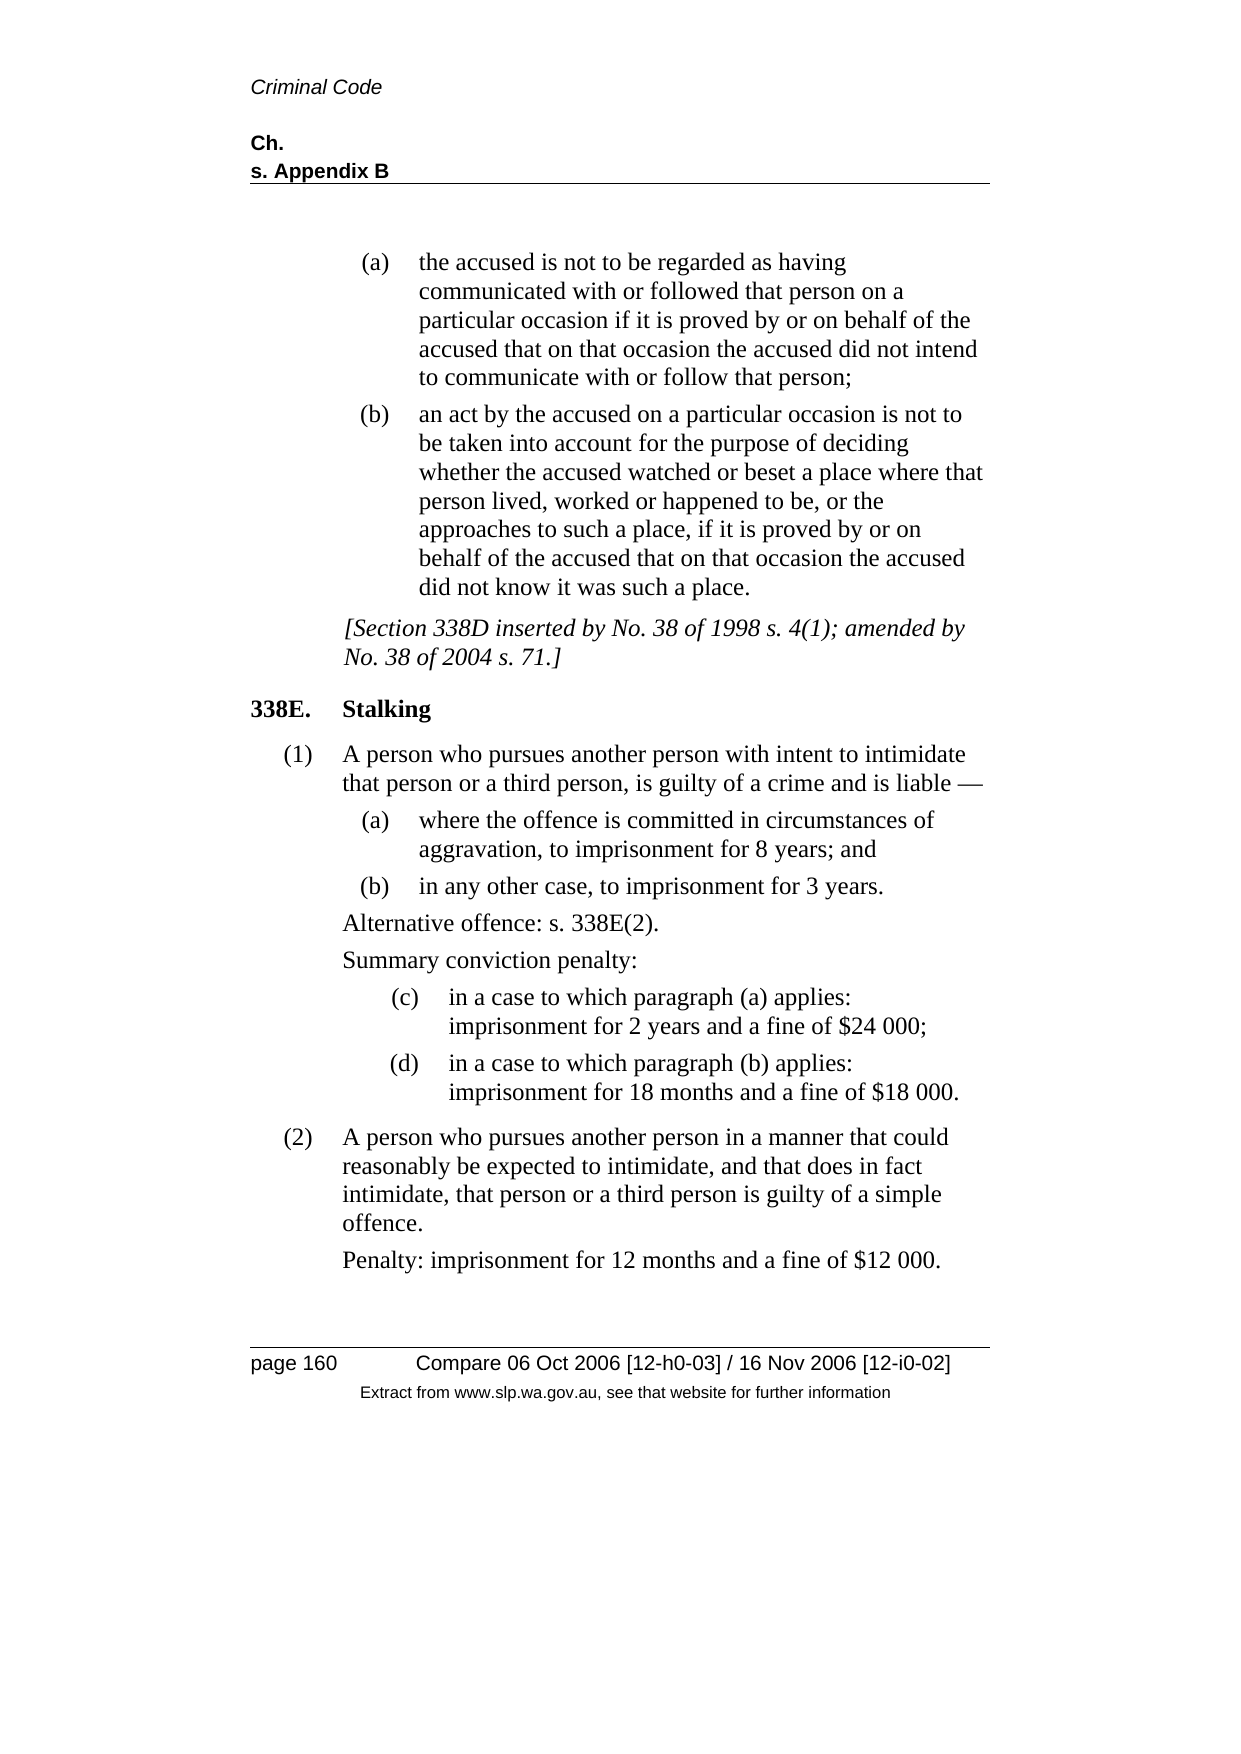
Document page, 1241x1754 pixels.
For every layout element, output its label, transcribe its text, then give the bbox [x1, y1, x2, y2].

text [Section 338D inserted by No. 38 of 1998 s. 4(1); amended by No. 38 of 2004 s. 71.] [250, 613, 990, 671]
text (d) in a case to which paragraph (b) applies: imprisonment for 18 months and a fine of $18 000. [250, 1048, 990, 1105]
text (2) A person who pursues another person in a manner that could reasonably be expected to intimidate, and that does in fact intimidate, that person or a third person is guilty of a simple offence. [250, 1122, 990, 1237]
text (b) in any other case, to imprisonment for 3 years. [250, 871, 990, 899]
text (b) an act by the accused on a particular occasion is not to be taken into account for the purpose of deciding whether the accused watched or beset a place where that person lived, worked or happened to be, or the approaches to such a place, if it is proved by or on behalf of the accused that on that occasion the accused did not know it was such a place. [250, 399, 990, 601]
text (a) the accused is not to be regarded as having communicated with or followed that person on a particular occasion if it is proved by or on behalf of the accused that on that occasion the accused did not intend to communicate with or follow that person; [250, 247, 990, 391]
text Penalty: imprisonment for 12 months and a fine of $12 000. [250, 1245, 990, 1274]
text (c) in a case to which paragraph (a) applies: imprisonment for 2 years and a fine of $24 000; [250, 982, 990, 1039]
text Summary conviction penalty: [250, 945, 990, 974]
subtitle 338E. Stalking [250, 694, 990, 722]
text Alternative offence: s. 338E(2). [250, 908, 990, 937]
text (1) A person who pursues another person with intent to intimidate that person or a third person, is guilty of a crime and is liable — [250, 739, 990, 797]
text (a) where the offence is committed in circumstances of aggravation, to imprisonment for 8 years; and [250, 805, 990, 862]
